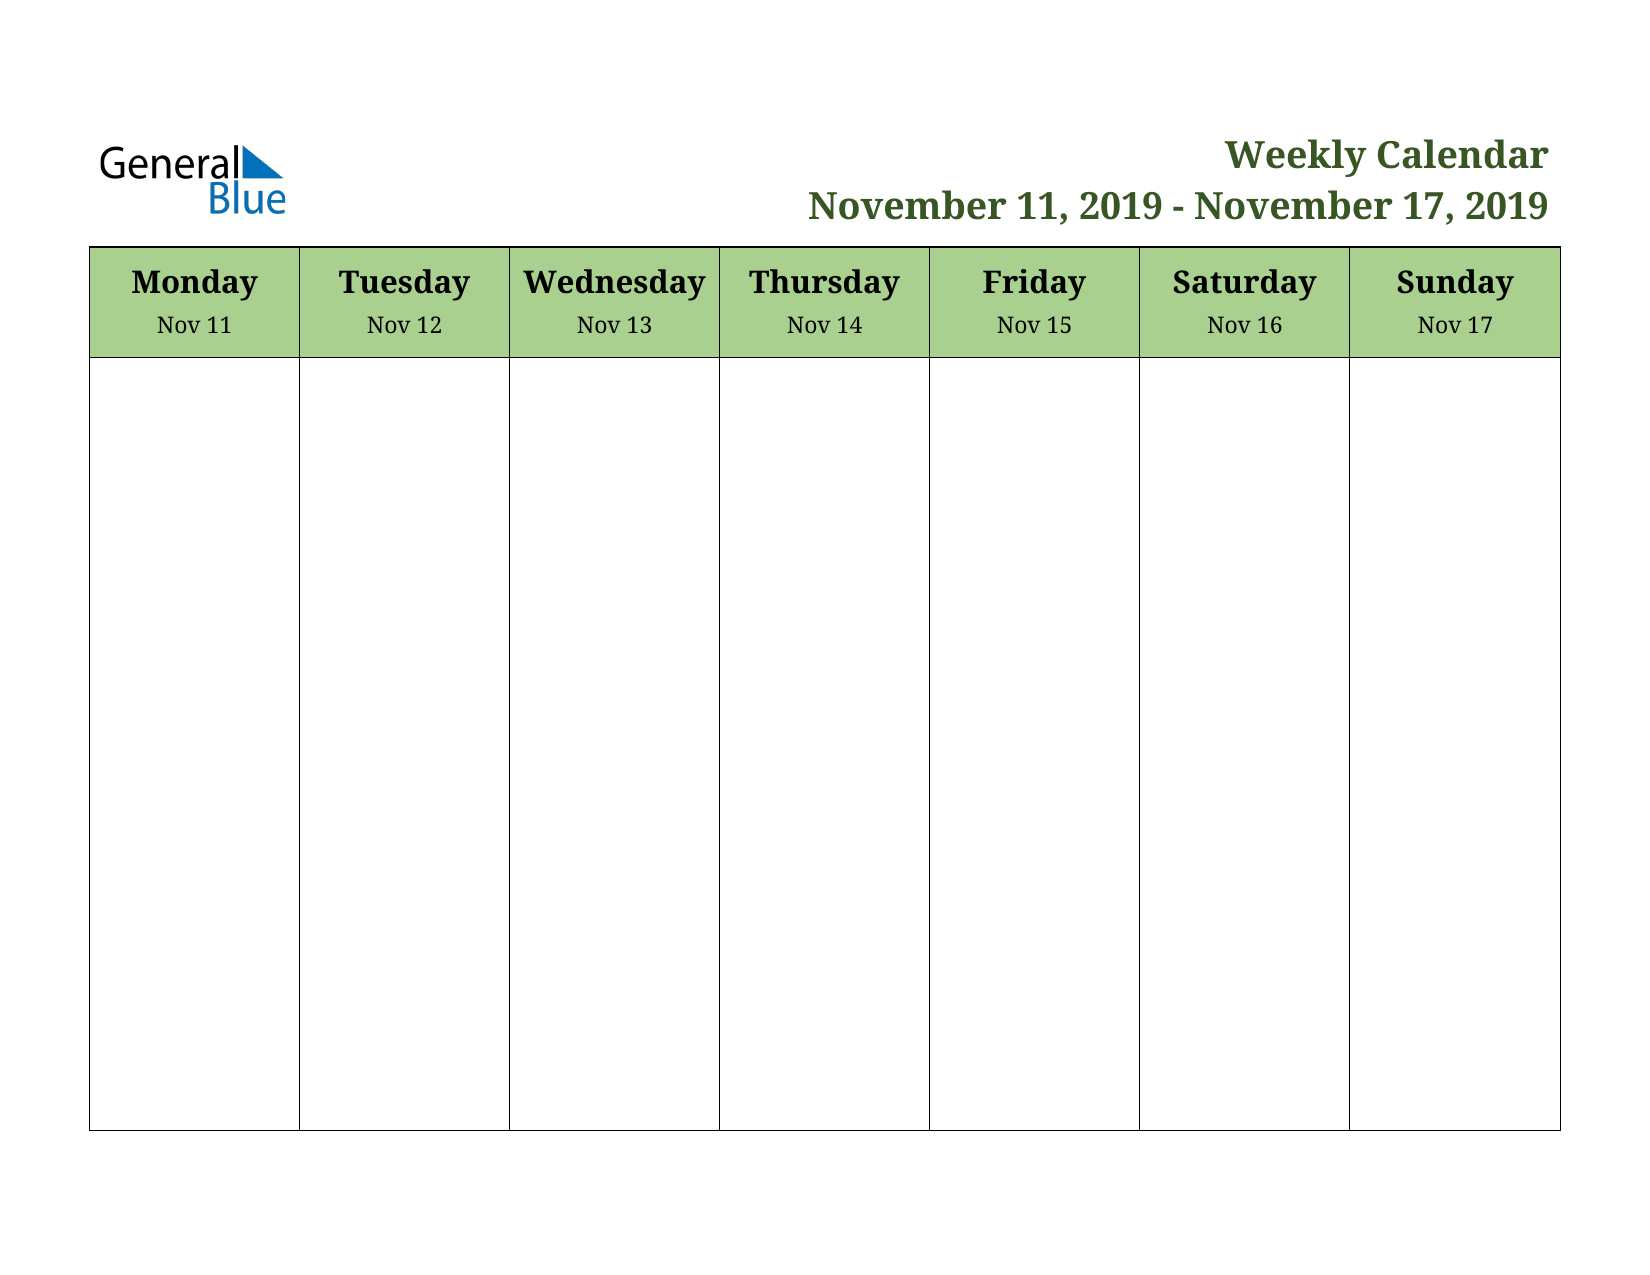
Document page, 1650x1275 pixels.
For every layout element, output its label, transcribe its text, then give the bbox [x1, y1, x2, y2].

table_cell Wednesday Nov 13 [510, 248, 719, 357]
table_cell [1350, 358, 1560, 1130]
table_cell Friday Nov 15 [930, 248, 1139, 357]
table_header [89, 113, 299, 246]
table_header Weekly Calendar November 11, 2019 - November 17, 2019 [299, 113, 1561, 246]
table_cell [300, 358, 509, 1130]
table_cell Saturday Nov 16 [1140, 248, 1349, 357]
table_cell Thursday Nov 14 [720, 248, 929, 357]
table_cell [720, 358, 929, 1130]
table_cell [90, 358, 299, 1130]
picture [100, 145, 286, 214]
table_cell [930, 358, 1139, 1130]
table_cell [510, 358, 719, 1130]
table_cell Monday Nov 11 [90, 248, 299, 357]
table_cell [1140, 358, 1349, 1130]
table_cell Sunday Nov 17 [1350, 248, 1560, 357]
table_cell Tuesday Nov 12 [300, 248, 509, 357]
